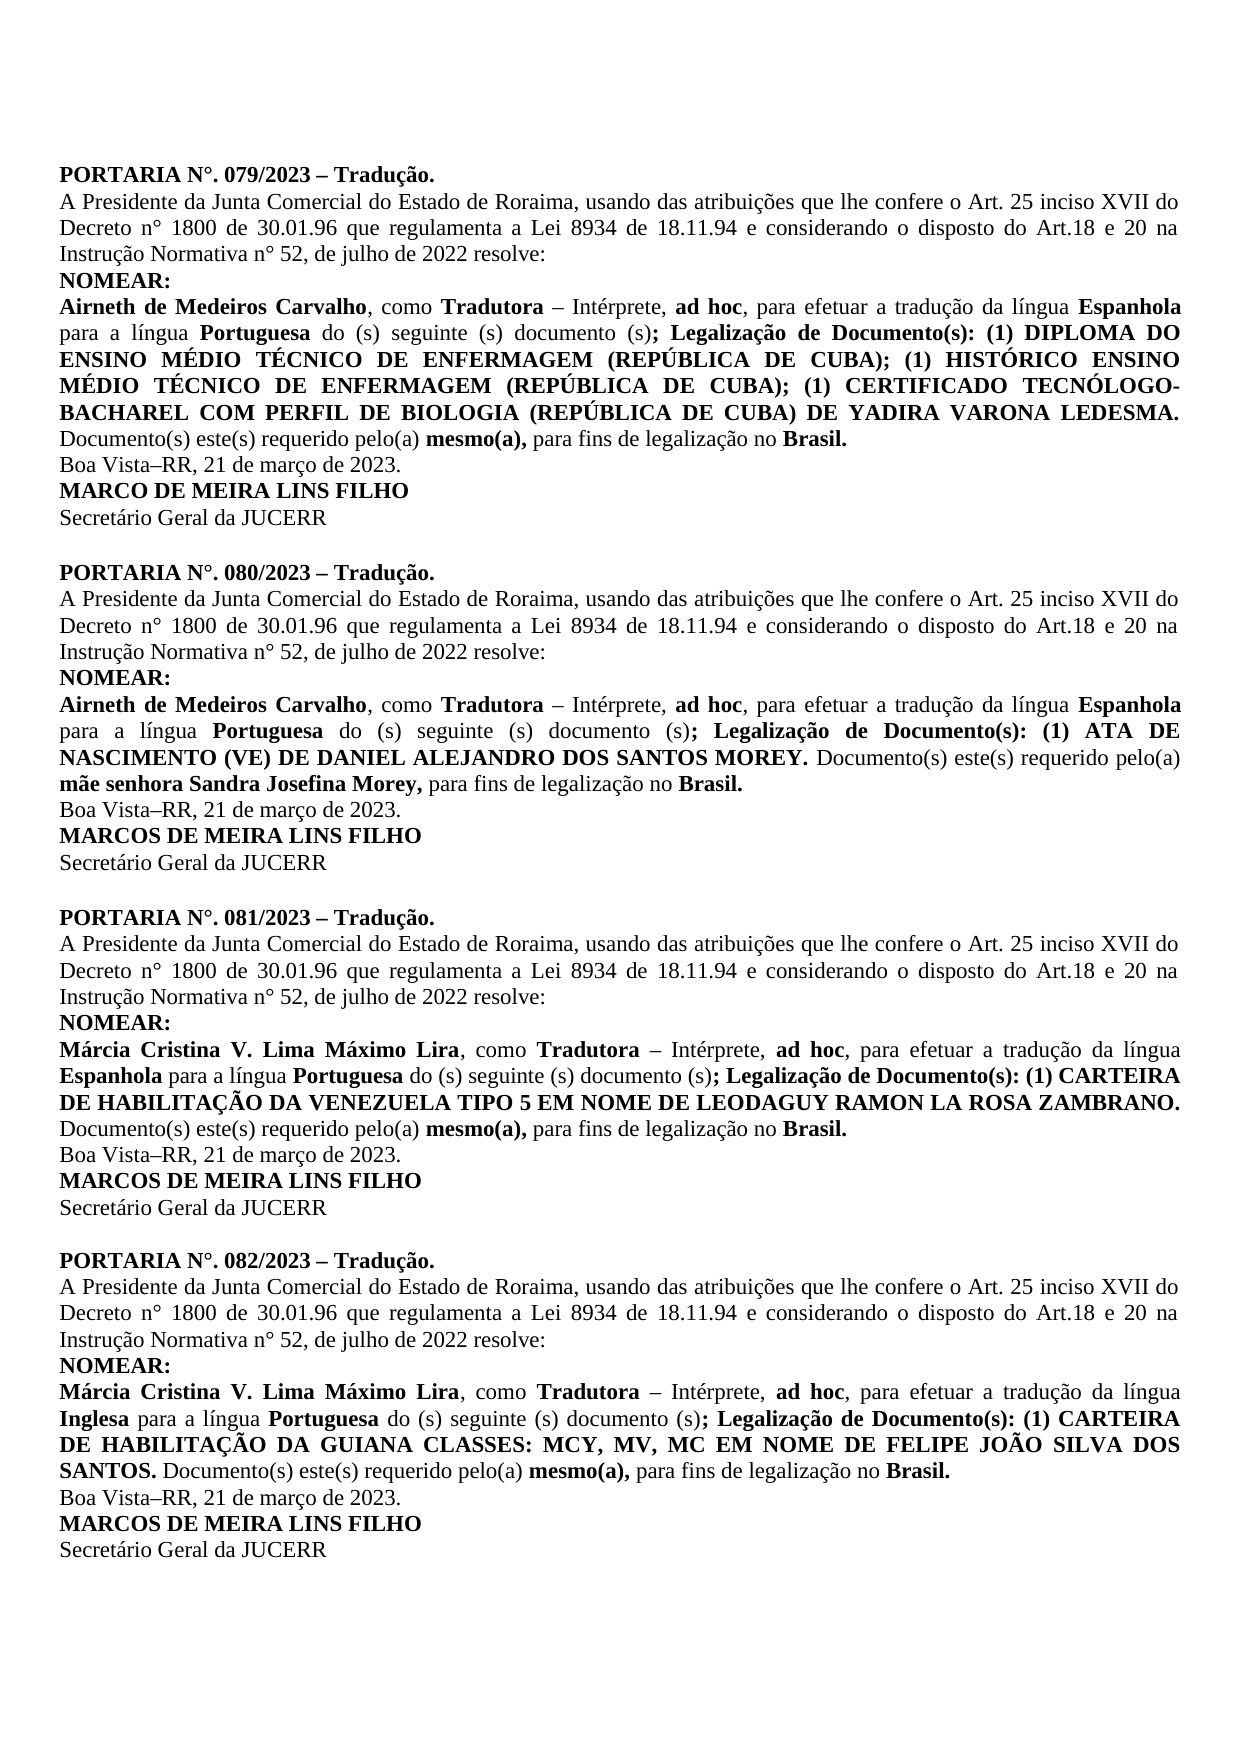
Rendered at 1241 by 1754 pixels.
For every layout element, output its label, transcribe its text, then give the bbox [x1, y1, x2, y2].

text NOMEAR: [59, 1009, 1181, 1036]
text Airneth de Medeiros Carvalho, como Tradutora – Intérprete, ad hoc, para efetuar a tradução da língua Espanhola para a língua Portuguesa do (s) seguinte (s) documento (s); Legalização de Documento(s): (1) DIPLOMA DO ENSINO MÉDIO TÉCNICO DE ENFERMAGEM (REPÚBLICA DE CUBA); (1) HISTÓRICO ENSINO MÉDIO TÉCNICO DE ENFERMAGEM (REPÚBLICA DE CUBA); (1) CERTIFICADO TECNÓLOGO-BACHAREL COM PERFIL DE BIOLOGIA (REPÚBLICA DE CUBA) DE YADIRA VARONA LEDESMA. Documento(s) este(s) requerido pelo(a) mesmo(a), para fins de legalização no Brasil. [59, 293, 1181, 451]
text MARCOS DE MEIRA LINS FILHO [59, 1510, 1181, 1537]
text Boa Vista–RR, 21 de março de 2023. [59, 1141, 1181, 1168]
text PORTARIA N°. 079/2023 – Tradução. [59, 161, 1181, 188]
text Boa Vista–RR, 21 de março de 2023. [59, 1484, 1181, 1510]
text NOMEAR: [59, 1352, 1181, 1378]
text MARCOS DE MEIRA LINS FILHO [59, 1168, 1181, 1194]
text Secretário Geral da JUCERR [59, 849, 1181, 875]
text Márcia Cristina V. Lima Máximo Lira, como Tradutora – Intérprete, ad hoc, para efetuar a tradução da língua Espanhola para a língua Portuguesa do (s) seguinte (s) documento (s); Legalização de Documento(s): (1) CARTEIRA DE HABILITAÇÃO DA VENEZUELA TIPO 5 EM NOME DE LEODAGUY RAMON LA ROSA ZAMBRANO. Documento(s) este(s) requerido pelo(a) mesmo(a), para fins de legalização no Brasil. [59, 1036, 1181, 1141]
text Secretário Geral da JUCERR [59, 504, 1181, 530]
text MARCOS DE MEIRA LINS FILHO [59, 823, 1181, 849]
text NOMEAR: [59, 664, 1181, 691]
text PORTARIA N°. 080/2023 – Tradução. [59, 559, 1181, 585]
text Secretário Geral da JUCERR [59, 1537, 1181, 1563]
text Secretário Geral da JUCERR [59, 1194, 1181, 1220]
text NOMEAR: [59, 267, 1181, 293]
text Boa Vista–RR, 21 de março de 2023. [59, 796, 1181, 823]
text MARCO DE MEIRA LINS FILHO [59, 478, 1181, 504]
text PORTARIA N°. 082/2023 – Tradução. [59, 1247, 1181, 1273]
text Boa Vista–RR, 21 de março de 2023. [59, 451, 1181, 478]
text Airneth de Medeiros Carvalho, como Tradutora – Intérprete, ad hoc, para efetuar a tradução da língua Espanhola para a língua Portuguesa do (s) seguinte (s) documento (s); Legalização de Documento(s): (1) ATA DE NASCIMENTO (VE) DE DANIEL ALEJANDRO DOS SANTOS MOREY. Documento(s) este(s) requerido pelo(a) mãe senhora Sandra Josefina Morey, para fins de legalização no Brasil. [59, 691, 1181, 796]
text PORTARIA N°. 081/2023 – Tradução. [59, 904, 1181, 930]
text Márcia Cristina V. Lima Máximo Lira, como Tradutora – Intérprete, ad hoc, para efetuar a tradução da língua Inglesa para a língua Portuguesa do (s) seguinte (s) documento (s); Legalização de Documento(s): (1) CARTEIRA DE HABILITAÇÃO DA GUIANA CLASSES: MCY, MV, MC EM NOME DE FELIPE JOÃO SILVA DOS SANTOS. Documento(s) este(s) requerido pelo(a) mesmo(a), para fins de legalização no Brasil. [59, 1378, 1181, 1484]
